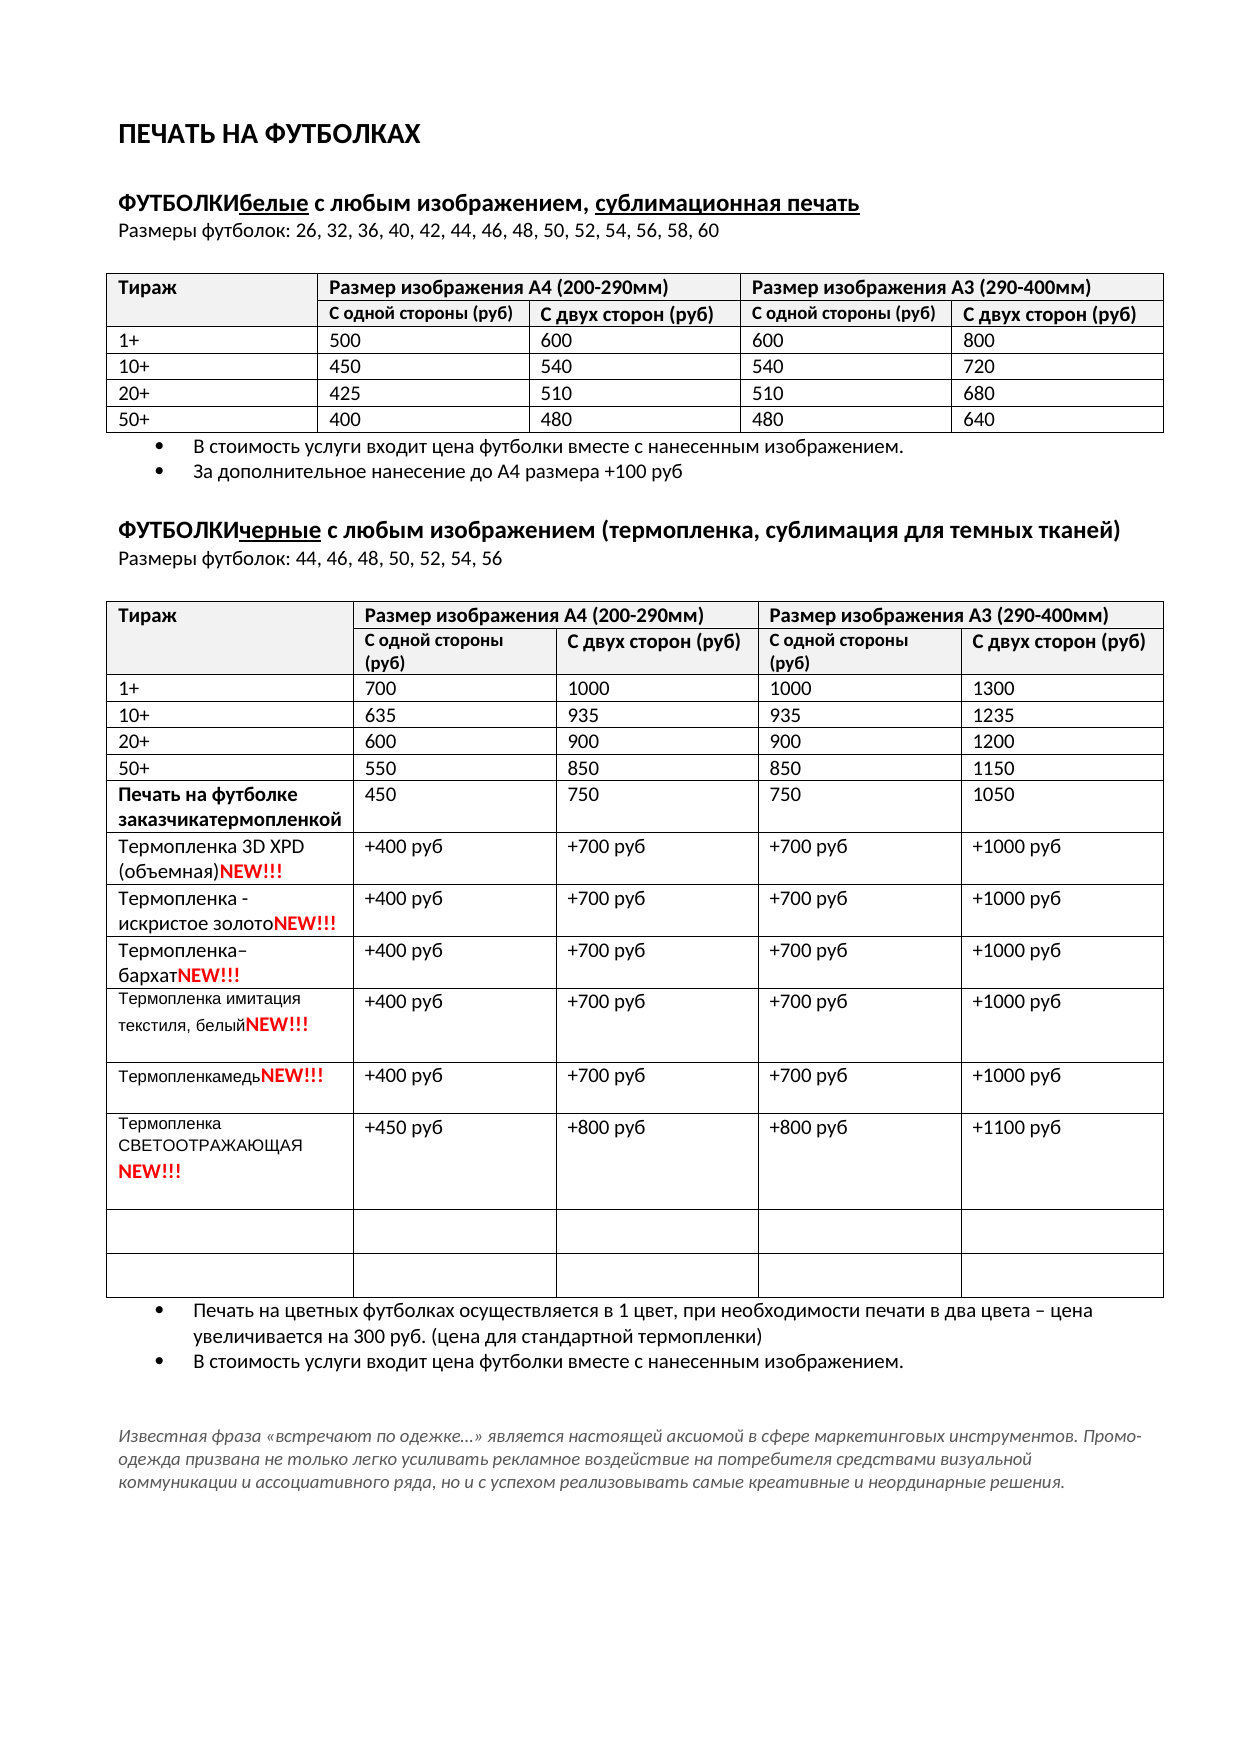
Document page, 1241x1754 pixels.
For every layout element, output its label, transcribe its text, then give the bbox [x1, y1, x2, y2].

table_cell [354, 1210, 556, 1253]
table_cell +700 руб [557, 833, 758, 884]
table_cell [759, 1254, 961, 1297]
table_cell С одной стороны (руб) [354, 629, 556, 674]
table_cell [962, 1254, 1163, 1297]
table_cell 1000 [759, 675, 961, 701]
table_cell 850 [759, 755, 961, 780]
table_cell 1150 [962, 755, 1163, 780]
table_cell +700 руб [759, 1063, 961, 1113]
table_cell 750 [759, 781, 961, 832]
table_cell 540 [530, 354, 740, 379]
table_cell Печать на футболке заказчикатермопленкой [107, 781, 353, 832]
table_cell +700 руб [759, 885, 961, 936]
text Размеры футболок: 26, 32, 36, 40, 42, 44, 46, 48, 50, 52, 54, 56, 58, 60 [118, 217, 1152, 243]
table_cell Термопленка имитация текстиля, белыйNEW!!! [107, 989, 353, 1062]
table_cell +400 руб [354, 989, 556, 1062]
table_cell 450 [354, 781, 556, 832]
table_cell 425 [318, 380, 529, 406]
table_cell ТермопленкамедьNEW!!! [107, 1063, 353, 1113]
table_cell 1200 [962, 728, 1163, 754]
table_cell Термопленка 3D XPD (объемная)NEW!!! [107, 833, 353, 884]
table_cell 680 [952, 380, 1163, 406]
table_cell 935 [759, 702, 961, 727]
list В стоимость услуги входит цена футболки вместе с нанесенным изображением. [156, 433, 1152, 458]
table_cell [759, 1210, 961, 1253]
table_cell 640 [952, 407, 1163, 432]
table_cell +1000 руб [962, 885, 1163, 936]
table_cell 50+ [107, 407, 317, 432]
table_cell [107, 1254, 353, 1297]
table_cell +400 руб [354, 833, 556, 884]
table_header Размер изображения А4 (200-290мм) [354, 602, 758, 627]
table_cell 1235 [962, 702, 1163, 727]
table_cell 720 [952, 354, 1163, 379]
table_cell 480 [530, 407, 740, 432]
table_cell +1000 руб [962, 989, 1163, 1062]
list В стоимость услуги входит цена футболки вместе с нанесенным изображением. [156, 1348, 1152, 1374]
table_cell 480 [741, 407, 951, 432]
table_cell 1050 [962, 781, 1163, 832]
table_cell 900 [759, 728, 961, 754]
text ФУТБОЛКИчерные с любым изображением (термопленка, сублимация для темных тканей) [118, 514, 1152, 545]
table_cell +800 руб [759, 1114, 961, 1209]
table_cell 600 [354, 728, 556, 754]
table_header Размер изображения А4 (200-290мм) [318, 274, 740, 300]
text ПЕЧАТЬ НА ФУТБОЛКАХ [118, 116, 1152, 151]
table_cell [557, 1254, 758, 1297]
table_cell 635 [354, 702, 556, 727]
table_cell 935 [557, 702, 758, 727]
table_cell 600 [530, 327, 740, 353]
table_cell +700 руб [557, 937, 758, 988]
text ФУТБОЛКИбелые с любым изображением, сублимационная печать [118, 187, 1152, 217]
table_cell С двух сторон (руб) [952, 301, 1163, 326]
table_cell +400 руб [354, 937, 556, 988]
table_header Размер изображения А3 (290-400мм) [759, 602, 1163, 627]
table_cell 1000 [557, 675, 758, 701]
table_cell С двух сторон (руб) [530, 301, 740, 326]
table_cell +700 руб [557, 1063, 758, 1113]
table_cell +1100 руб [962, 1114, 1163, 1209]
table_cell [557, 1210, 758, 1253]
table_cell 540 [741, 354, 951, 379]
table_cell 1300 [962, 675, 1163, 701]
table_cell 510 [530, 380, 740, 406]
table_cell С одной стороны (руб) [759, 629, 961, 674]
table_cell +450 руб [354, 1114, 556, 1209]
table_cell 500 [318, 327, 529, 353]
table_cell +1000 руб [962, 937, 1163, 988]
table_cell 50+ [107, 755, 353, 780]
table_cell 20+ [107, 728, 353, 754]
table_cell 700 [354, 675, 556, 701]
table_cell +700 руб [557, 989, 758, 1062]
table_cell 550 [354, 755, 556, 780]
table_cell +1000 руб [962, 1063, 1163, 1113]
table_cell 10+ [107, 702, 353, 727]
table_cell 400 [318, 407, 529, 432]
table_cell 750 [557, 781, 758, 832]
table_cell 450 [318, 354, 529, 379]
table_cell +400 руб [354, 885, 556, 936]
table_cell С одной стороны (руб) [318, 301, 529, 326]
list Печать на цветных футболках осуществляется в 1 цвет, при необходимости печати в два цвета – цена увеличивается на 300 руб. (цена для стандартной термопленки) [156, 1298, 1152, 1348]
table_header Тираж [107, 274, 317, 326]
text Размеры футболок: 44, 46, 48, 50, 52, 54, 56 [118, 545, 1152, 570]
table_cell 1+ [107, 327, 317, 353]
table_cell Термопленка СВЕТООТРАЖАЮЩАЯ NEW!!! [107, 1114, 353, 1209]
table_cell С двух сторон (руб) [962, 629, 1163, 674]
table_cell +700 руб [759, 989, 961, 1062]
table_header Размер изображения А3 (290-400мм) [741, 274, 1163, 300]
table_cell 900 [557, 728, 758, 754]
table_cell +800 руб [557, 1114, 758, 1209]
table_cell Термопленка– бархатNEW!!! [107, 937, 353, 988]
table_cell 850 [557, 755, 758, 780]
list За дополнительное нанесение до А4 размера +100 руб [156, 458, 1152, 484]
table_cell [962, 1210, 1163, 1253]
table_cell Термопленка - искристое золотоNEW!!! [107, 885, 353, 936]
table_cell +700 руб [557, 885, 758, 936]
table_cell С двух сторон (руб) [557, 629, 758, 674]
table_cell [107, 1210, 353, 1253]
table_cell +700 руб [759, 833, 961, 884]
table_header Тираж [107, 602, 353, 674]
table_cell 800 [952, 327, 1163, 353]
table_cell +700 руб [759, 937, 961, 988]
table_cell 600 [741, 327, 951, 353]
table_cell 20+ [107, 380, 317, 406]
table_cell 1+ [107, 675, 353, 701]
table_cell [354, 1254, 556, 1297]
table_cell +1000 руб [962, 833, 1163, 884]
table_cell 10+ [107, 354, 317, 379]
table_cell 510 [741, 380, 951, 406]
table_cell С одной стороны (руб) [741, 301, 951, 326]
table_cell +400 руб [354, 1063, 556, 1113]
